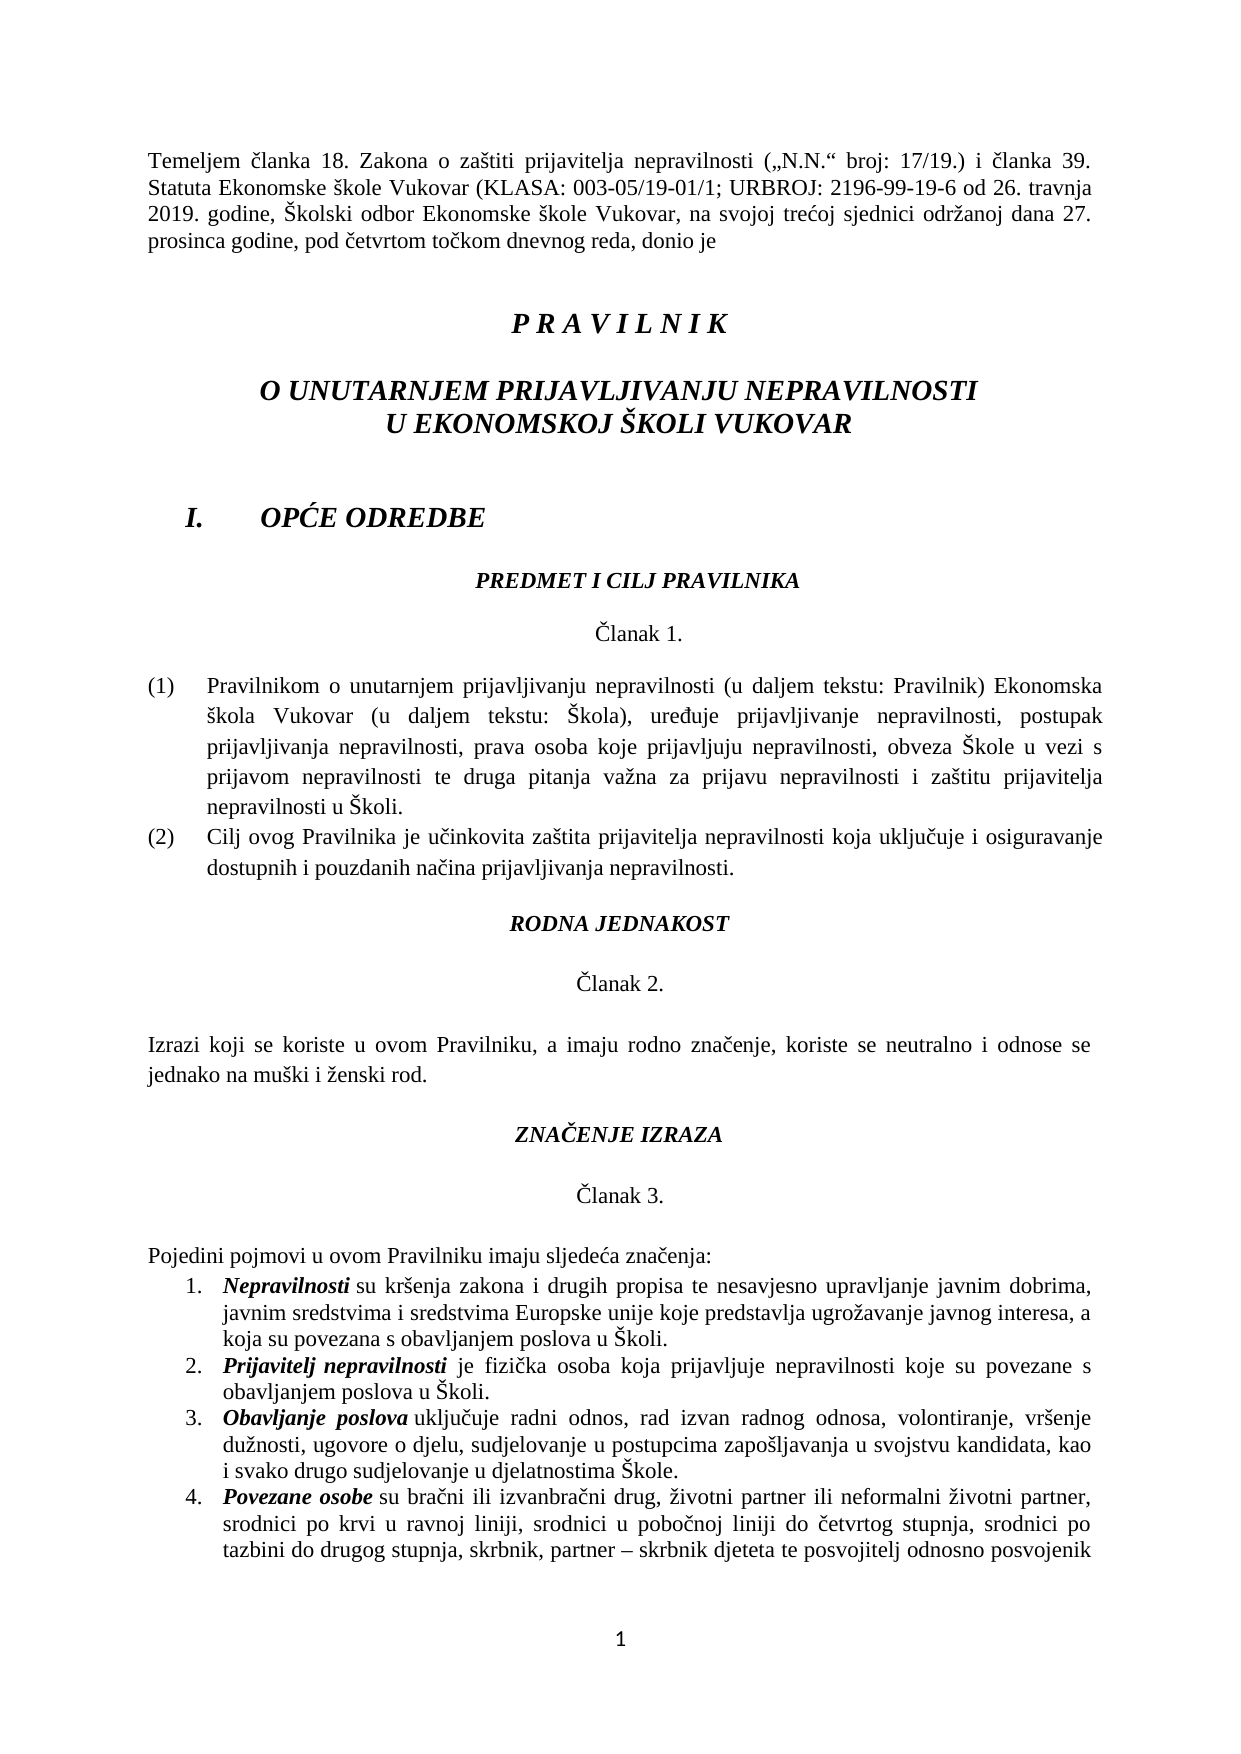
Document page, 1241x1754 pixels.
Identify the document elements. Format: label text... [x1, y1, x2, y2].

list Cilj ovog Pravilnika je učinkovita zaštita prijavitelja nepravilnosti koja uključuje i osiguravanje dostupnih i pouzdanih načina prijavljivanja nepravilnosti. [148, 823, 1104, 880]
text ZNAČENJE IZRAZA [148, 1122, 1093, 1148]
text Izrazi koji se koriste u ovom Pravilniku, a imaju rodno značenje, koriste se neutralno i odnose se jednako na muški i ženski rod. [148, 1031, 1093, 1087]
text P R A V I L N I K [148, 306, 1093, 339]
list OPĆE ODREDBE [185, 500, 1093, 533]
list Pravilnikom o unutarnjem prijavljivanju nepravilnosti (u daljem tekstu: Pravilnik) Ekonomska škola Vukovar (u daljem tekstu: Škola), uređuje prijavljivanje nepravilnosti, postupak prijavljivanja nepravilnosti, prava osoba koje prijavljuju nepravilnosti, obveza Škole u vezi s prijavom nepravilnosti te druga pitanja važna za prijavu nepravilnosti i zaštitu prijavitelja nepravilnosti u Školi. [148, 672, 1104, 819]
text O UNUTARNJEM PRIJAVLJIVANJU NEPRAVILNOSTI [148, 373, 1093, 406]
text Članak 1. [185, 619, 1093, 646]
text Temeljem članka 18. Zakona o zaštiti prijavitelja nepravilnosti („N.N.“ broj: 17/19.) i članka 39. Statuta Ekonomske škole Vukovar (KLASA: 003-05/19-01/1; URBROJ: 2196-99-19-6 od 26. travnja 2019. godine, Školski odbor Ekonomske škole Vukovar, na svojoj trećoj sjednici održanoj dana 27. prosinca godine, pod četvrtom točkom dnevnog reda, donio je [148, 148, 1093, 253]
list Prijavitelj nepravilnosti je fizička osoba koja prijavljuje nepravilnosti koje su povezane s obavljanjem poslova u Školi. [185, 1352, 1093, 1404]
list Nepravilnosti su kršenja zakona i drugih propisa te nesavjesno upravljanje javnim dobrima, javnim sredstvima i sredstvima Europske unije koje predstavlja ugrožavanje javnog interesa, a koja su povezana s obavljanjem poslova u Školi. [185, 1273, 1093, 1352]
text Pojedini pojmovi u ovom Pravilniku imaju sljedeća značenja: [148, 1242, 1093, 1269]
list Obavljanje poslova uključuje radni odnos, rad izvan radnog odnosa, volontiranje, vršenje dužnosti, ugovore o djelu, sudjelovanje u postupcima zapošljavanja u svojstvu kandidata, kao i svako drugo sudjelovanje u djelatnostima Škole. [185, 1404, 1093, 1483]
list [185, 1483, 1093, 1562]
text RODNA JEDNAKOST [148, 910, 1093, 936]
text U EKONOMSKOJ ŠKOLI VUKOVAR [148, 406, 1093, 440]
text Članak 2. [148, 971, 1093, 997]
text Članak 3. [148, 1182, 1093, 1208]
text PREDMET I CILJ PRAVILNIKA [185, 567, 1093, 593]
